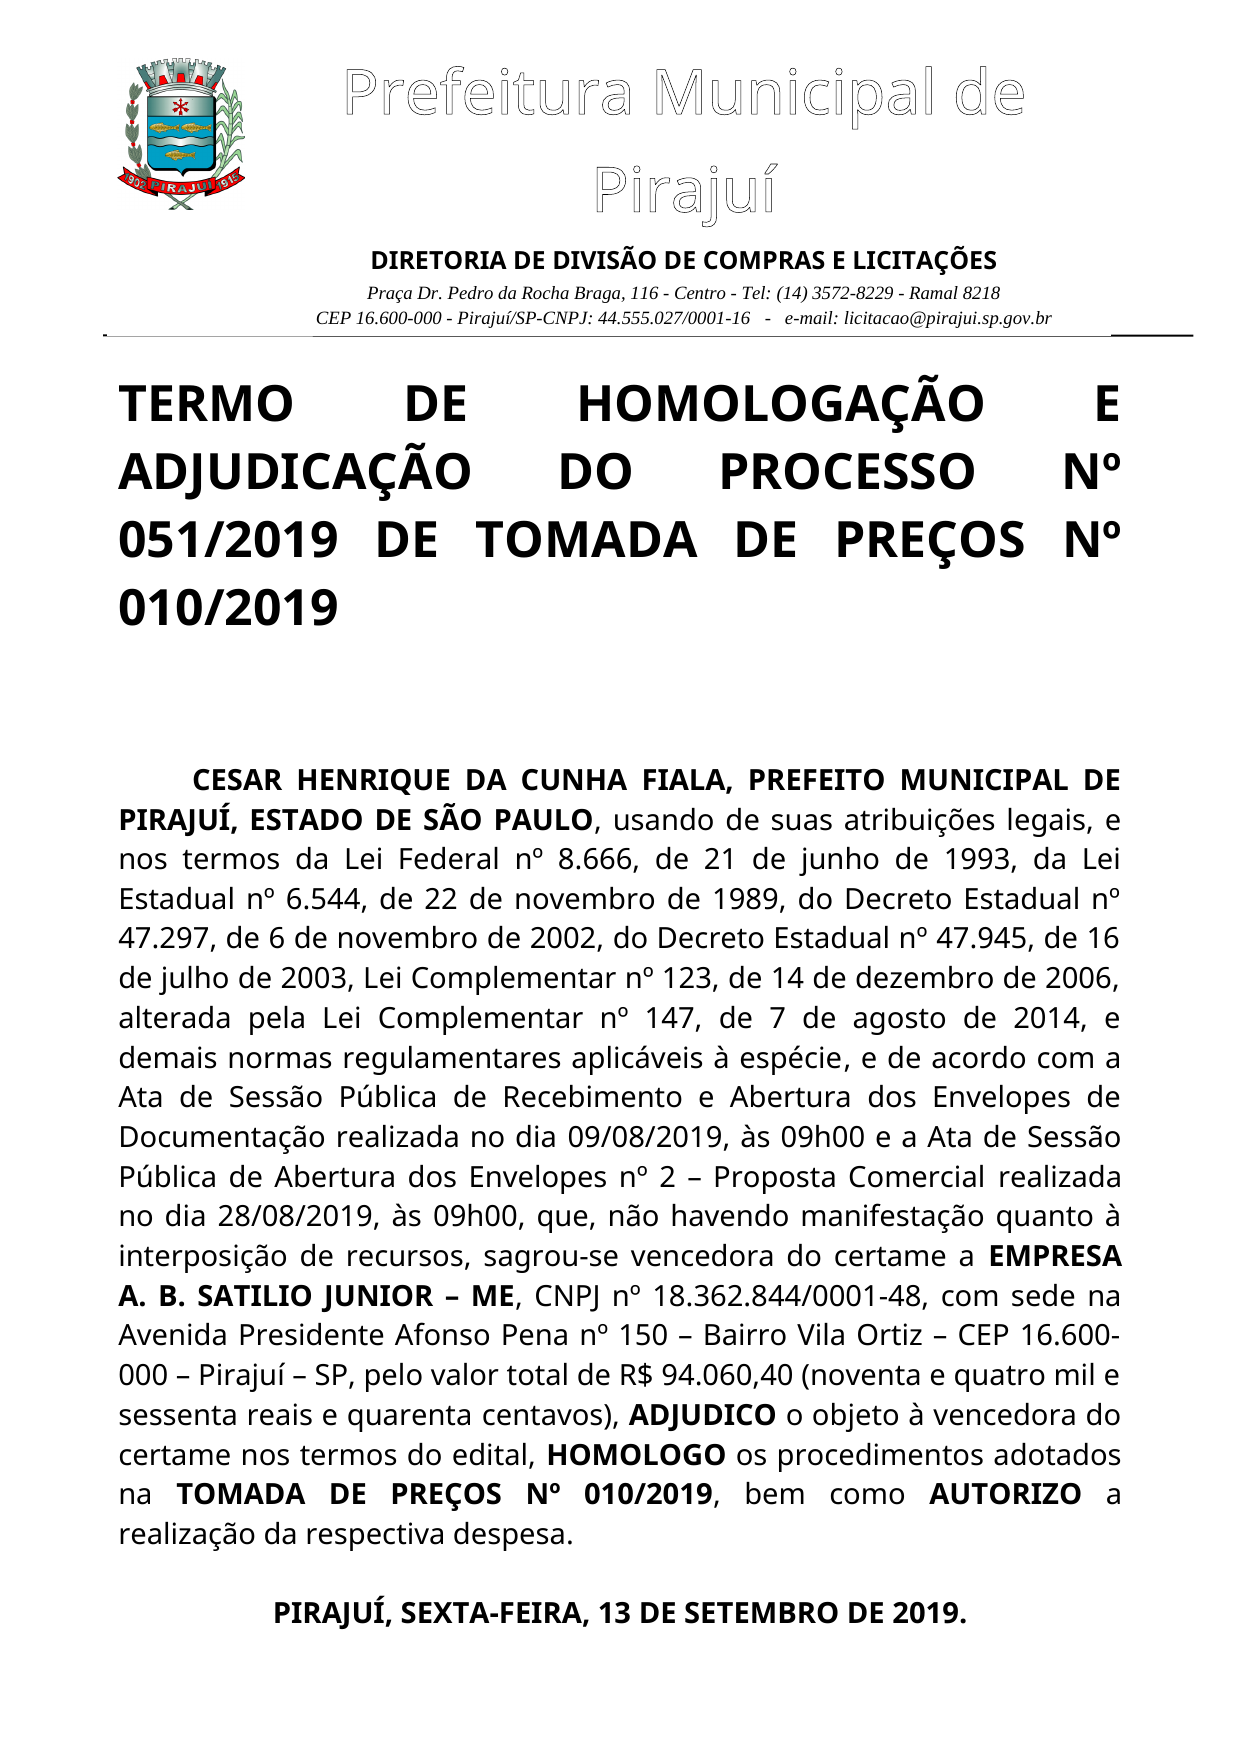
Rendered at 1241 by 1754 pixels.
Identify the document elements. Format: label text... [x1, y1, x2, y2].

text CESAR HENRIQUE DA CUNHA FIALA, PREFEITO MUNICIPAL DE PIRAJUÍ, ESTADO DE SÃO PAULO, usando de suas atribuições legais, e nos termos da Lei Federal nº 8.666, de 21 de junho de 1993, da Lei Estadual nº 6.544, de 22 de novembro de 1989, do Decreto Estadual nº 47.297, de 6 de novembro de 2002, do Decreto Estadual nº 47.945, de 16 de julho de 2003, Lei Complementar nº 123, de 14 de dezembro de 2006, alterada pela Lei Complementar nº 147, de 7 de agosto de 2014, e demais normas regulamentares aplicáveis à espécie, e de acordo com a Ata de Sessão Pública de Recebimento e Abertura dos Envelopes de Documentação realizada no dia 09/08/2019, às 09h00 e a Ata de Sessão Pública de Abertura dos Envelopes nº 2 – Proposta Comercial realizada no dia 28/08/2019, às 09h00, que, não havendo manifestação quanto à interposição de recursos, sagrou-se vencedora do certame a EMPRESA A. B. SATILIO JUNIOR – ME, CNPJ nº 18.362.844/0001-48, com sede na Avenida Presidente Afonso Pena nº 150 – Bairro Vila Ortiz – CEP 16.600-000 – Pirajuí – SP, pelo valor total de R$ 94.060,40 (noventa e quatro mil e sessenta reais e quarenta centavos), ADJUDICO o objeto à vencedora do certame nos termos do edital, HOMOLOGO os procedimentos adotados na TOMADA DE PREÇOS Nº 010/2019, bem como AUTORIZO a realização da respectiva despesa. [118, 759, 1122, 1553]
text TERMO DE HOMOLOGAÇÃO E ADJUDICAÇÃO DO PROCESSO Nº 051/2019 DE TOMADA DE PREÇOS Nº 010/2019 [118, 367, 1122, 640]
text PIRAJUÍ, SEXTA-FEIRA, 13 DE SETEMBRO DE 2019. [118, 1592, 1122, 1632]
picture [117, 58, 245, 210]
